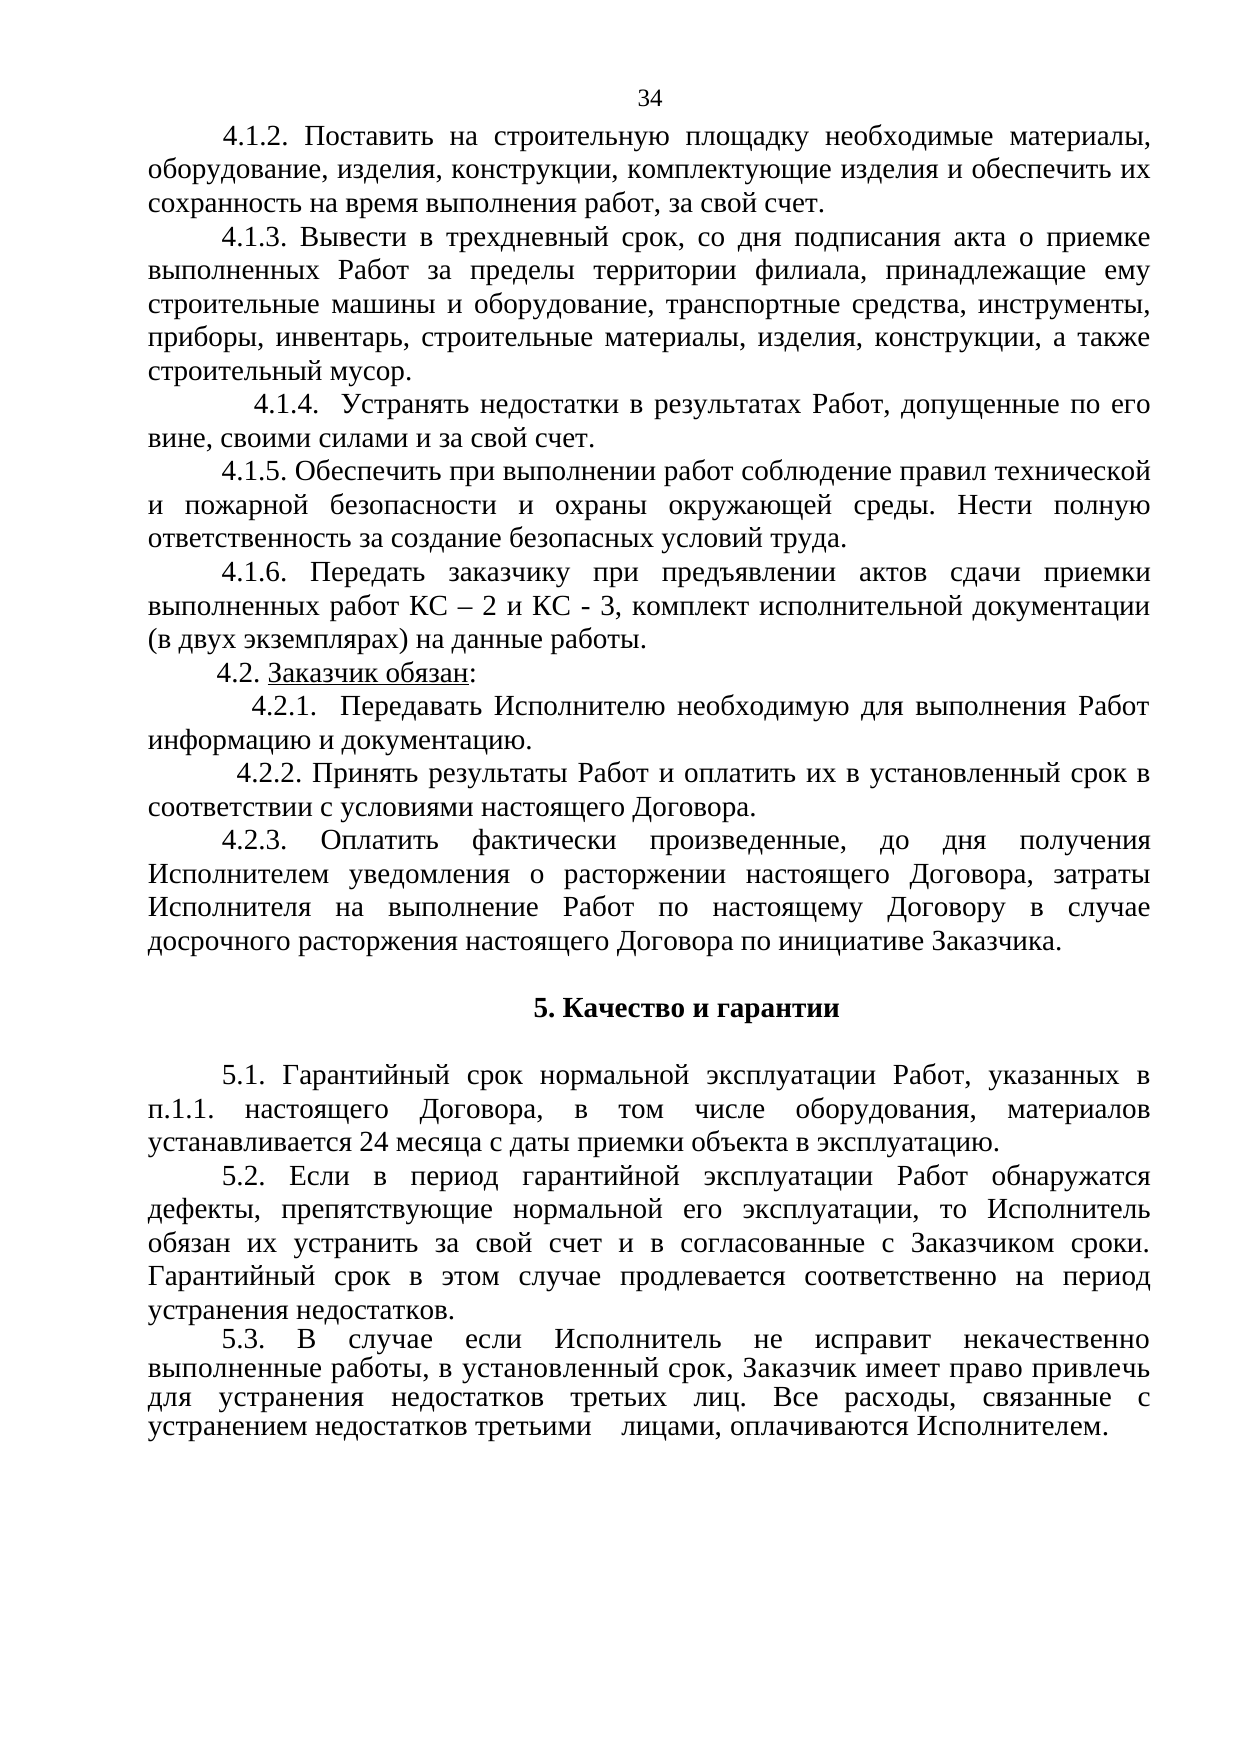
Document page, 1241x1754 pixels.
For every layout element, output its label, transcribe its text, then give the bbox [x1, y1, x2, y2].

text 4.1.6. Передать заказчику при предъявлении актов сдачи приемки выполненных работ КС – 2 и КС - 3, комплект исполнительной документации (в двух экземплярах) на данные работы. [148, 554, 1152, 655]
text 4.1.3. Вывести в трехдневный срок, со дня подписания акта о приемке выполненных Работ за пределы территории филиала, принадлежащие ему строительные машины и оборудование, транспортные средства, инструменты, приборы, инвентарь, строительные материалы, изделия, конструкции, а также строительный мусор. [148, 219, 1152, 386]
text 4.2.2. Принять результаты Работ и оплатить их в установленный срок в соответствии с условиями настоящего Договора. [148, 755, 1152, 822]
text 4.1.5. Обеспечить при выполнении работ соблюдение правил технической и пожарной безопасности и охраны окружающей среды. Нести полную ответственность за создание безопасных условий труда. [148, 453, 1152, 554]
text 4.1.4. Устранять недостатки в результатах Работ, допущенные по его вине, своими силами и за свой счет. [148, 386, 1152, 453]
text 4.2. Заказчик обязан: [148, 655, 1152, 688]
text 5.1. Гарантийный срок нормальной эксплуатации Работ, указанных в п.1.1. настоящего Договора, в том числе оборудования, материалов устанавливается 24 месяца с даты приемки объекта в эксплуатацию. [148, 1057, 1152, 1158]
text 4.1.2. Поставить на строительную площадку необходимые материалы, оборудование, изделия, конструкции, комплектующие изделия и обеспечить их сохранность на время выполнения работ, за свой счет. [148, 118, 1152, 219]
text 5.3. В случае если Исполнитель не исправит некачественно выполненные работы, в установленный срок, Заказчик имеет право привлечь для устранения недостатков третьих лиц. Все расходы, связанные с устранением недостатков третьими лицами, оплачиваются Исполнителем. [148, 1326, 1152, 1441]
text 4.2.3. Оплатить фактически произведенные, до дня получения Исполнителем уведомления о расторжении настоящего Договора, затраты Исполнителя на выполнение Работ по настоящему Договору в случае досрочного расторжения настоящего Договора по инициативе Заказчика. [148, 822, 1152, 957]
text 4.2.1. Передавать Исполнителю необходимую для выполнения Работ информацию и документацию. [148, 688, 1152, 755]
text 5. Качество и гарантии [148, 990, 1152, 1024]
text 5.2. Если в период гарантийной эксплуатации Работ обнаружатся дефекты, препятствующие нормальной его эксплуатации, то Исполнитель обязан их устранить за свой счет и в согласованные с Заказчиком сроки. Гарантийный срок в этом случае продлевается соответственно на период устранения недостатков. [148, 1158, 1152, 1326]
